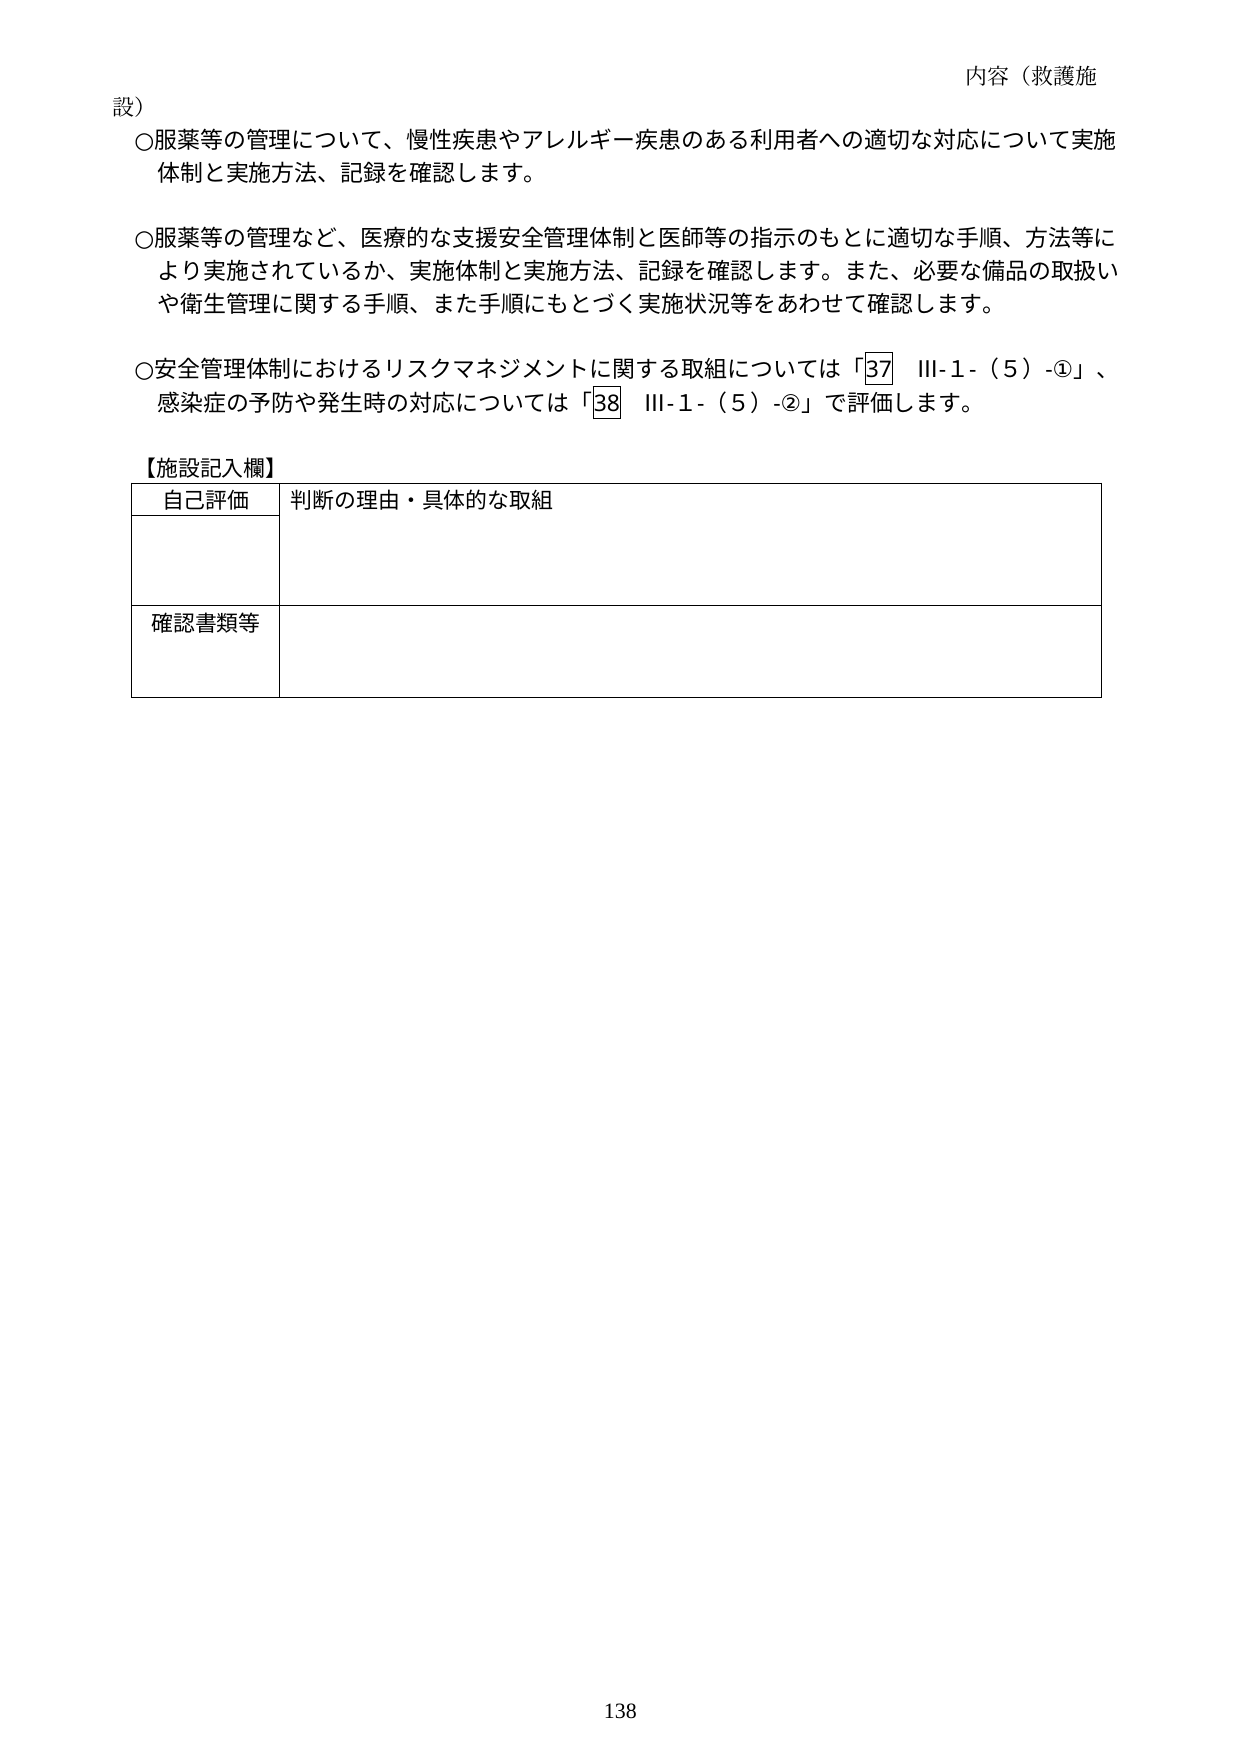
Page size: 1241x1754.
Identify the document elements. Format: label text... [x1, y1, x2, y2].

table_header 判断の理由・具体的な取組 [280, 484, 1101, 604]
text ○服薬等の管理など、医療的な支援安全管理体制と医師等の指示のもとに適切な手順、方法等により実施されているか、実施体制と実施方法、記録を確認します。また、必要な備品の取扱いや衛生管理に関する手順、また手順にもとづく実施状況等をあわせて確認します。 [134, 220, 1128, 319]
text ○安全管理体制におけるリスクマネジメントに関する取組については「37 Ⅲ-１-（５）-①」、感染症の予防や発生時の対応については「38 Ⅲ-１-（５）-②」で評価します。 [134, 351, 1128, 419]
text ○服薬等の管理について、慢性疾患やアレルギー疾患のある利用者への適切な対応について実施体制と実施方法、記録を確認します。 [134, 122, 1128, 188]
text 【施設記入欄】 [112, 451, 1128, 482]
table_cell 確認書類等 [132, 606, 279, 697]
table_cell [132, 516, 279, 604]
table_cell [280, 606, 1101, 697]
table_header 自己評価 [132, 484, 279, 515]
